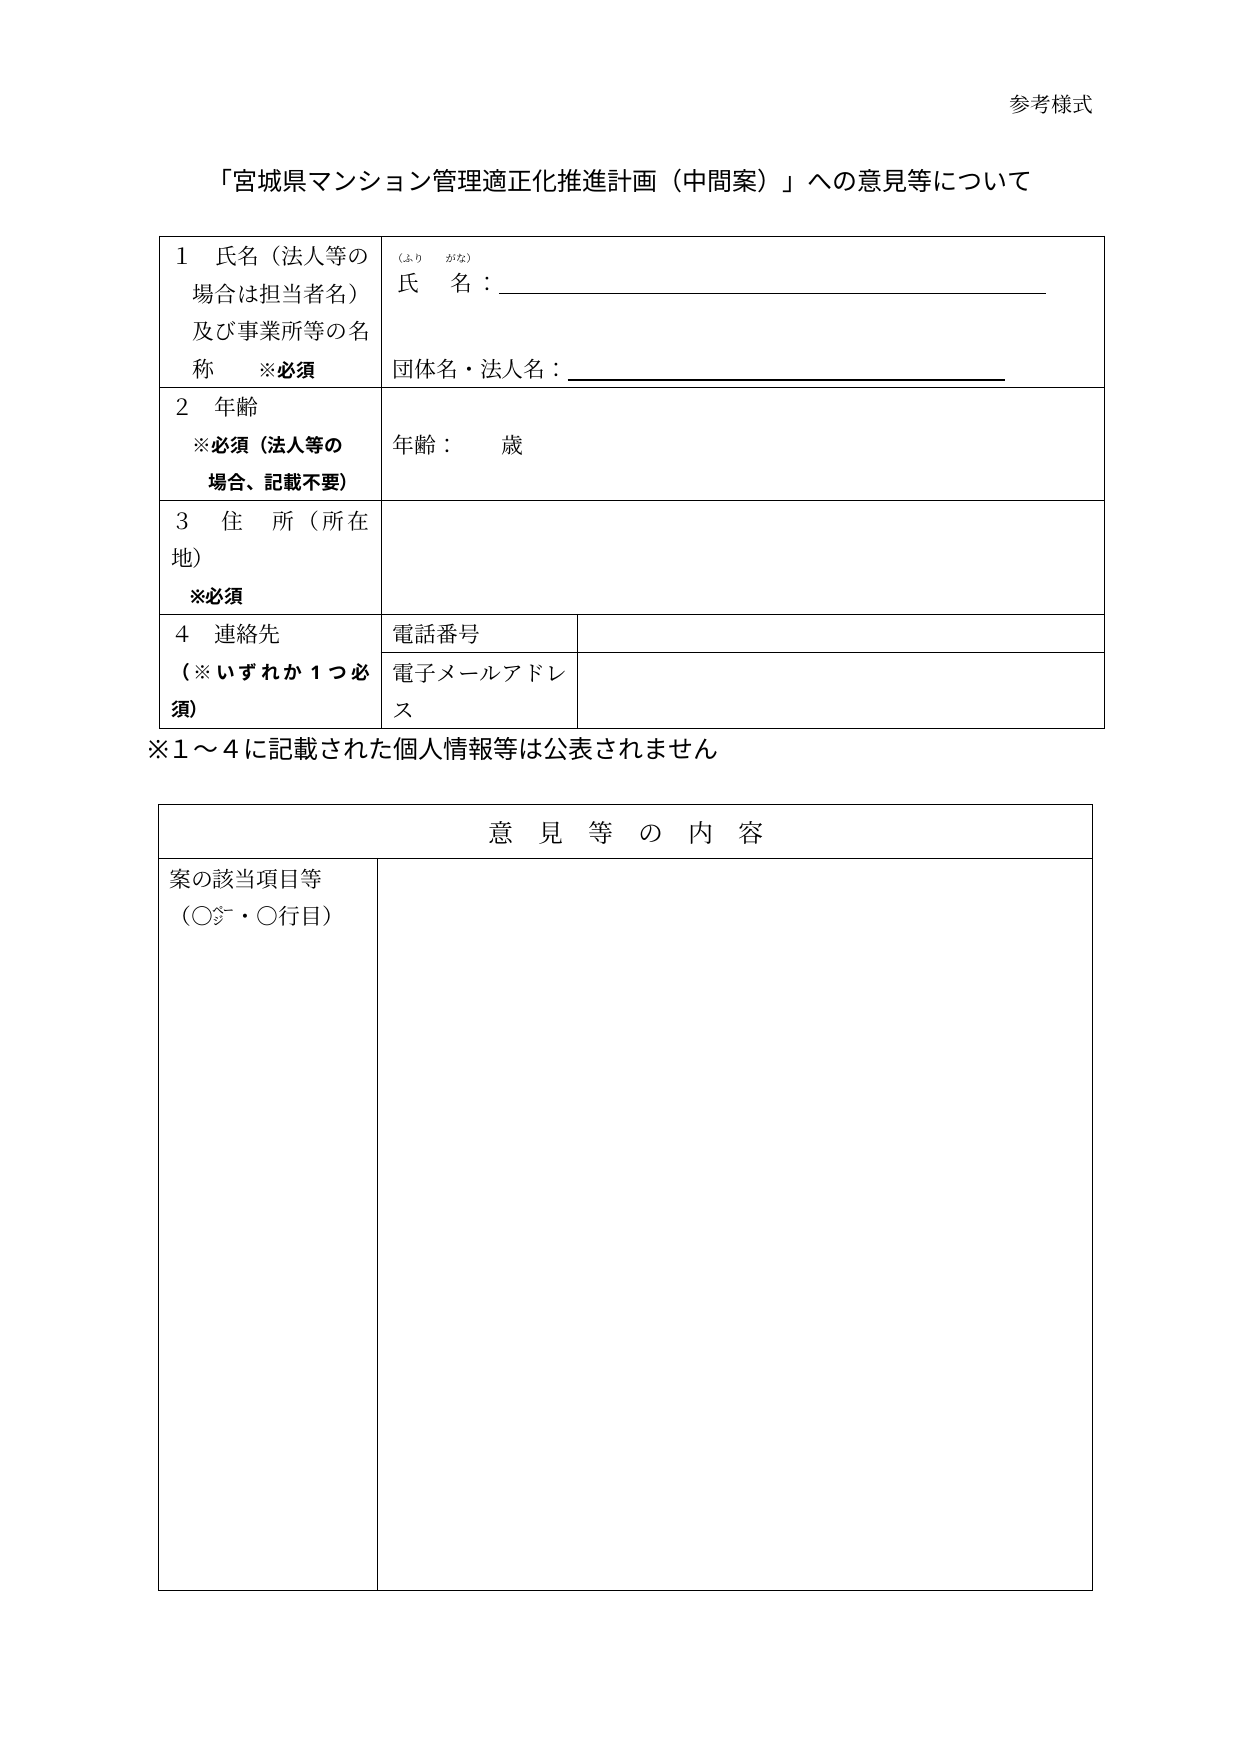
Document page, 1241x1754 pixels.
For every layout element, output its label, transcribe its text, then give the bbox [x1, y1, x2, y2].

table_cell 年齢： 歳 [382, 388, 1104, 500]
table_cell ３ 住 所（所在地） ※必須 [160, 501, 381, 614]
table_header ： 団体名・法人名： [382, 237, 1104, 387]
table_cell [578, 615, 1104, 652]
text 「宮城県マンション管理適正化推進計画（中間案）」への意見等について [148, 161, 1092, 198]
table_cell [378, 859, 1092, 1589]
table_cell ４ 連絡先 （※いずれか1つ必須） [160, 615, 381, 728]
table_cell ２ 年齢 ※必須（法人等の 場合、記載不要） [160, 388, 381, 500]
table_cell 電話番号 [382, 615, 577, 652]
table_cell [578, 653, 1104, 728]
table_header １ 氏名（法人等の場合は担当者名）及び事業所等の名称 ※必須 [160, 237, 381, 387]
table_header 意 見 等 の 内 容 [159, 805, 1092, 858]
text ※１～４に記載された個人情報等は公表されません [148, 729, 1092, 767]
table_cell 電子メールアドレス [382, 653, 577, 728]
table_cell [382, 501, 1104, 614]
table_cell 案の該当項目等 （○㌻・○行目） [159, 859, 377, 1589]
